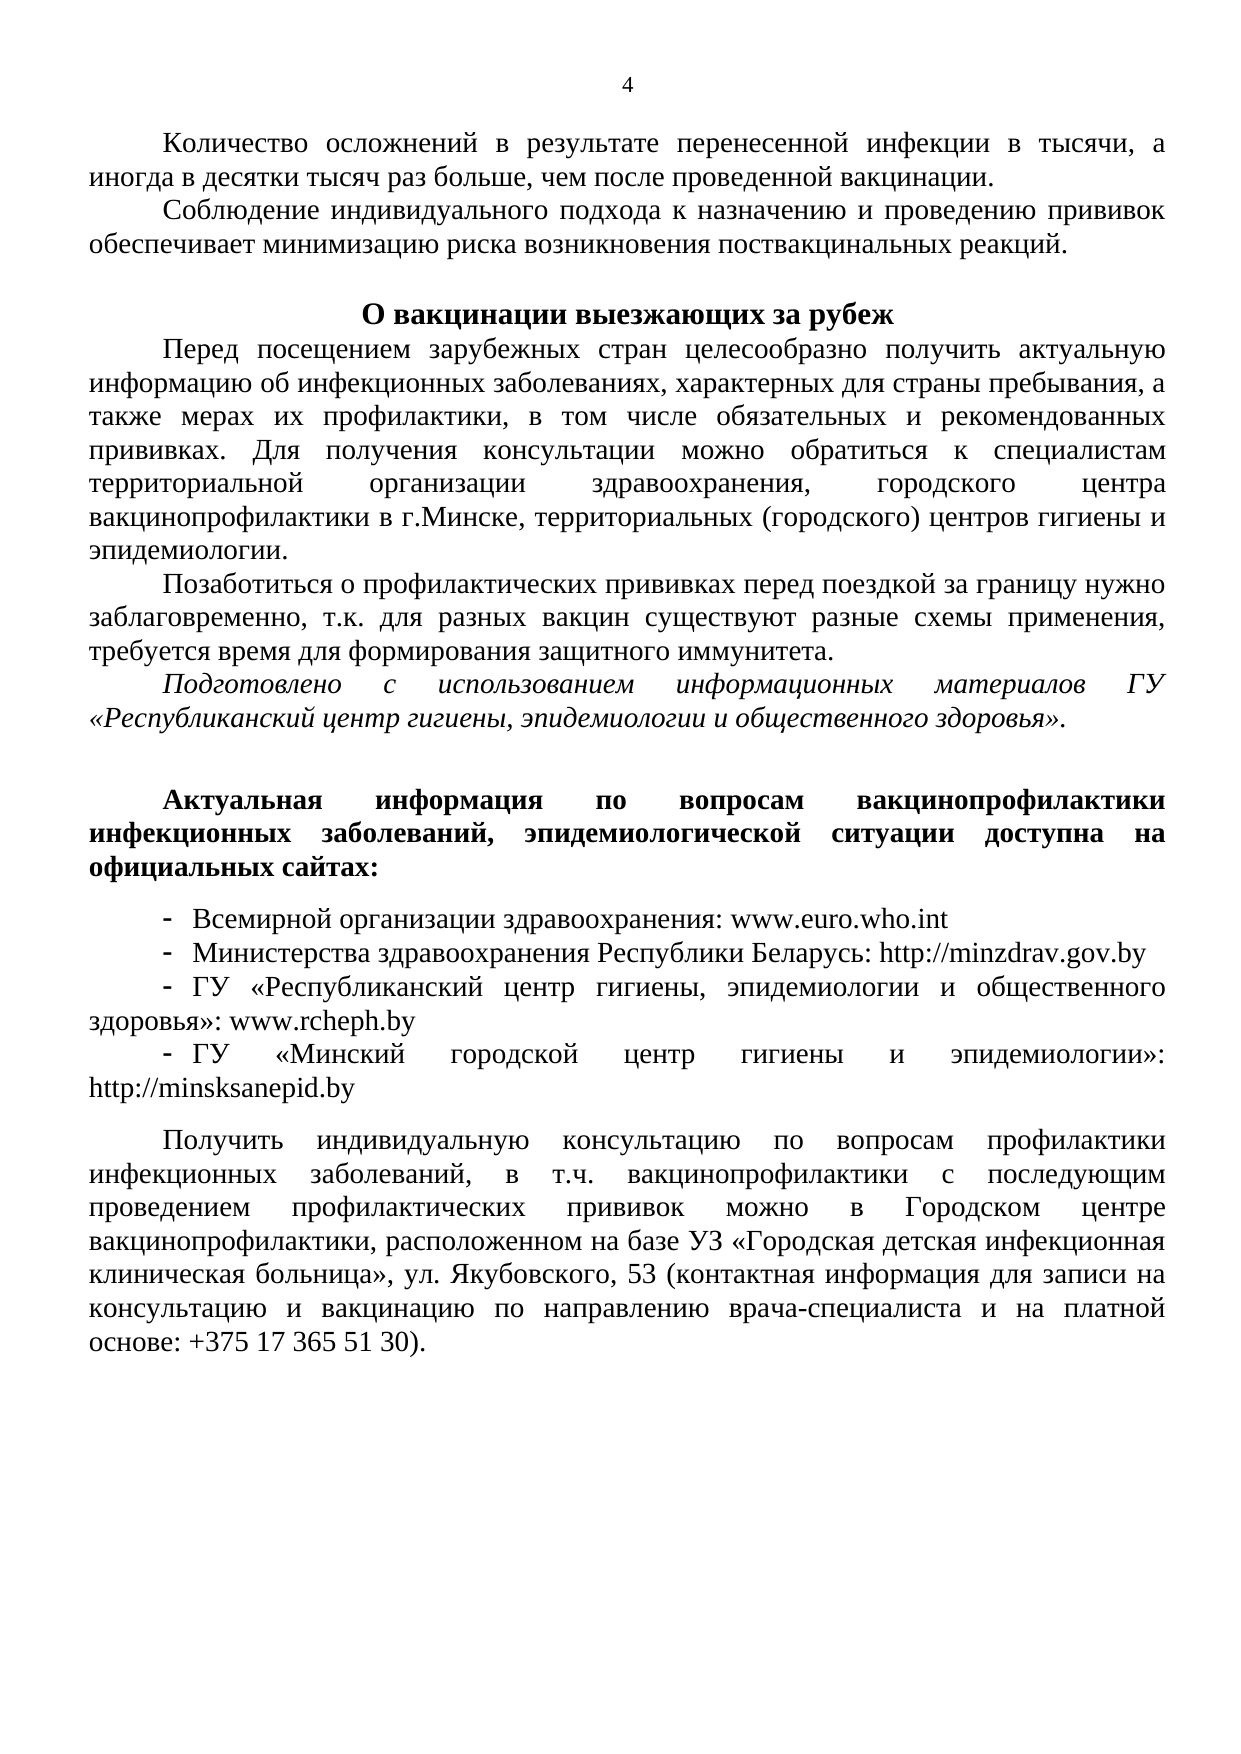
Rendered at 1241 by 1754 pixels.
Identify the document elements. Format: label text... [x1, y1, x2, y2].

text Перед посещением зарубежных стран целесообразно получить актуальную информацию об инфекционных заболеваниях, характерных для страны пребывания, а также мерах их профилактики, в том числе обязательных и рекомендованных прививках. Для получения консультации можно обратиться к специалистам территориальной организации здравоохранения, городского центра вакцинопрофилактики в г.Минске, территориальных (городского) центров гигиены и эпидемиологии. [89, 331, 1167, 566]
text Количество осложнений в результате перенесенной инфекции в тысячи, а иногда в десятки тысяч раз больше, чем после проведенной вакцинации. [89, 125, 1167, 192]
text Подготовлено с использованием информационных материалов ГУ «Республиканский центр гигиены, эпидемиологии и общественного здоровья». [89, 667, 1167, 734]
text О вакцинации выезжающих за рубеж [89, 295, 1167, 331]
text Позаботиться о профилактических прививках перед поездкой за границу нужно заблаговременно, т.к. для разных вакцин существуют разные схемы применения, требуется время для формирования защитного иммунитета. [89, 566, 1167, 667]
text Получить индивидуальную консультацию по вопросам профилактики инфекционных заболеваний, в т.ч. вакцинопрофилактики с последующим проведением профилактических прививок можно в Городском центре вакцинопрофилактики, расположенном на базе УЗ «Городская детская инфекционная клиническая больница», ул. Якубовского, 53 (контактная информация для записи на консультацию и вакцинацию по направлению врача-специалиста и на платной основе: +375 17 365 51 30). [89, 1122, 1167, 1357]
list Министерства здравоохранения Республики Беларусь: http://minzdrav.gov.by [89, 935, 1167, 969]
text Актуальная информация по вопросам вакцинопрофилактики инфекционных заболеваний, эпидемиологической ситуации доступна на официальных сайтах: [89, 782, 1167, 882]
list ГУ «Минский городской центр гигиены и эпидемиологии»: http://minsksanepid.by [89, 1036, 1167, 1103]
list ГУ «Республиканский центр гигиены, эпидемиологии и общественного здоровья»: www.rcheph.by [89, 969, 1167, 1036]
text Соблюдение индивидуального подхода к назначению и проведению прививок обеспечивает минимизацию риска возникновения поствакцинальных реакций. [89, 192, 1167, 259]
list Всемирной организации здравоохранения: www.euro.who.int [89, 902, 1167, 935]
